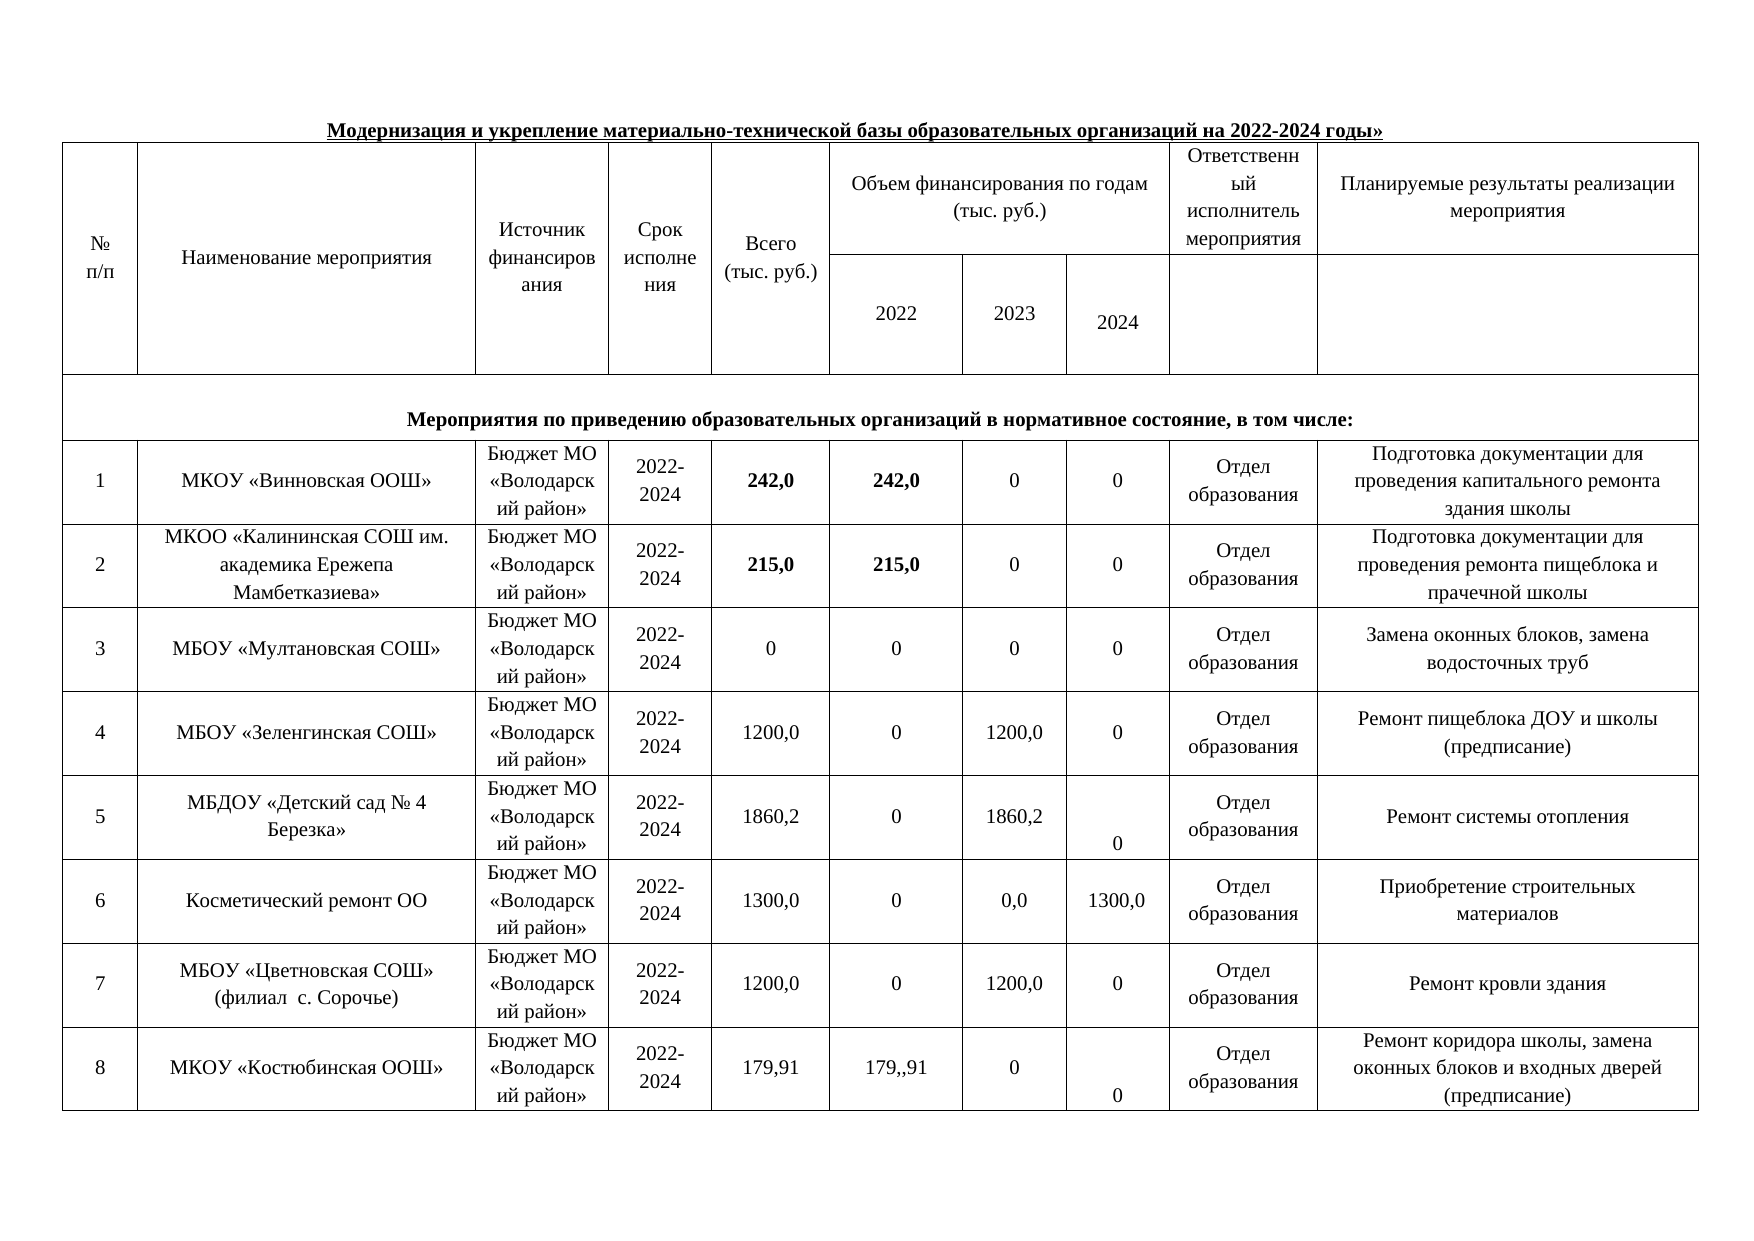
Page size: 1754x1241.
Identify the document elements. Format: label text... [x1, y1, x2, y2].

table_cell Отдел образования [1170, 608, 1317, 691]
table_cell Косметический ремонт ОО [138, 860, 475, 943]
table_cell Отдел образования [1170, 776, 1317, 859]
table_cell 3 [63, 608, 137, 691]
table_cell 0 [1067, 441, 1169, 523]
table_cell 0 [830, 608, 962, 691]
table_cell 0 [830, 860, 962, 943]
table_cell Приобретение строительных материалов [1318, 860, 1698, 943]
table_cell 1200,0 [963, 944, 1066, 1027]
table_cell 8 [63, 1028, 137, 1110]
table_header Всего (тыс. руб.) [712, 143, 829, 374]
table_cell МБОУ «Зеленгинская СОШ» [138, 692, 475, 775]
table_cell 242,0 [830, 441, 962, 523]
table_cell 215,0 [830, 525, 962, 607]
table_cell 242,0 [712, 441, 829, 523]
table_cell Бюджет МО «Володарский район» [476, 441, 608, 523]
table_cell 2023 [963, 255, 1066, 374]
table_cell 0 [1067, 1028, 1169, 1110]
table_cell МКОУ «Винновская ООШ» [138, 441, 475, 523]
table_cell 0,0 [963, 860, 1066, 943]
table_cell 179,,91 [830, 1028, 962, 1110]
table_cell 7 [63, 944, 137, 1027]
table_cell Отдел образования [1170, 944, 1317, 1027]
table_cell 0 [830, 776, 962, 859]
table_cell 1860,2 [963, 776, 1066, 859]
table_cell Ремонт системы отопления [1318, 776, 1698, 859]
table_cell МБДОУ «Детский сад № 4 Березка» [138, 776, 475, 859]
table_cell Отдел образования [1170, 692, 1317, 775]
table_header Наименование мероприятия [138, 143, 475, 374]
table_cell 0 [963, 1028, 1066, 1110]
table_cell МБОУ «Мултановская СОШ» [138, 608, 475, 691]
table_cell 1200,0 [963, 692, 1066, 775]
text Модернизация и укрепление материально-технической базы образовательных организаций на 2022-2024 годы» [74, 118, 1636, 142]
table_cell 215,0 [712, 525, 829, 607]
table_cell МБОУ «Цветновская СОШ» (филиал с. Сорочье) [138, 944, 475, 1027]
table_cell 1300,0 [1067, 860, 1169, 943]
table_cell Ремонт пищеблока ДОУ и школы (предписание) [1318, 692, 1698, 775]
table_cell Подготовка документации для проведения капитального ремонта здания школы [1318, 441, 1698, 523]
table_cell 2022-2024 [609, 692, 711, 775]
table_cell 1 [63, 441, 137, 523]
table_cell Отдел образования [1170, 1028, 1317, 1110]
table_cell Отдел образования [1170, 860, 1317, 943]
table_cell 2022-2024 [609, 1028, 711, 1110]
table_cell 0 [963, 608, 1066, 691]
table_cell Замена оконных блоков, замена водосточных труб [1318, 608, 1698, 691]
table_cell Бюджет МО «Володарский район» [476, 776, 608, 859]
table_header Срок исполнения [609, 143, 711, 374]
table_cell 4 [63, 692, 137, 775]
table_cell 2022 [830, 255, 962, 374]
table_cell 179,91 [712, 1028, 829, 1110]
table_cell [476, 1028, 608, 1110]
table_cell [1170, 255, 1317, 374]
table_cell 0 [963, 525, 1066, 607]
table_cell 0 [830, 692, 962, 775]
table_cell 0 [963, 441, 1066, 523]
table_cell 0 [830, 944, 962, 1027]
table_cell 0 [1067, 944, 1169, 1027]
table_cell 1300,0 [712, 860, 829, 943]
table_cell 0 [1067, 776, 1169, 859]
table_cell 2022-2024 [609, 608, 711, 691]
table_cell 0 [1067, 692, 1169, 775]
table_cell Бюджет МО «Володарский район» [476, 860, 608, 943]
table_cell 2022-2024 [609, 441, 711, 523]
table_header Источник финансирования [476, 143, 608, 374]
table_cell 0 [712, 608, 829, 691]
table_cell 2022-2024 [609, 525, 711, 607]
table_cell 0 [1067, 608, 1169, 691]
table_cell 0 [1067, 525, 1169, 607]
table_cell Мероприятия по приведению образовательных организаций в нормативное состояние, в том числе: [63, 375, 1698, 439]
table_cell Бюджет МО «Володарский район» [476, 692, 608, 775]
table_cell 2022-2024 [609, 860, 711, 943]
table_header Планируемые результаты реализации мероприятия [1318, 143, 1698, 254]
table_header № п/п [63, 143, 137, 374]
table_cell Ремонт кровли здания [1318, 944, 1698, 1027]
table_cell 2022-2024 [609, 776, 711, 859]
table_cell Бюджет МО «Володарский район» [476, 944, 608, 1027]
table_cell 6 [63, 860, 137, 943]
table_cell Бюджет МО «Володарский район» [476, 608, 608, 691]
table_cell [1318, 255, 1698, 374]
table_cell 2 [63, 525, 137, 607]
table_cell 2024 [1067, 255, 1169, 374]
table_cell 1200,0 [712, 944, 829, 1027]
table_header Ответственный исполнитель мероприятия [1170, 143, 1317, 254]
table_cell Отдел образования [1170, 441, 1317, 523]
table_cell 2022-2024 [609, 944, 711, 1027]
table_cell 1860,2 [712, 776, 829, 859]
table_cell Подготовка документации для проведения ремонта пищеблока и прачечной школы [1318, 525, 1698, 607]
table_cell МКОО «Калининская СОШ им. академика Ережепа Мамбетказиева» [138, 525, 475, 607]
table_cell Бюджет МО «Володарский район» [476, 525, 608, 607]
table_cell МКОУ «Костюбинская ООШ» [138, 1028, 475, 1110]
table_header Объем финансирования по годам (тыс. руб.) [830, 143, 1169, 254]
table_cell Ремонт коридора школы, замена оконных блоков и входных дверей (предписание) [1318, 1028, 1698, 1110]
table_cell Отдел образования [1170, 525, 1317, 607]
table_cell 5 [63, 776, 137, 859]
table_cell 1200,0 [712, 692, 829, 775]
